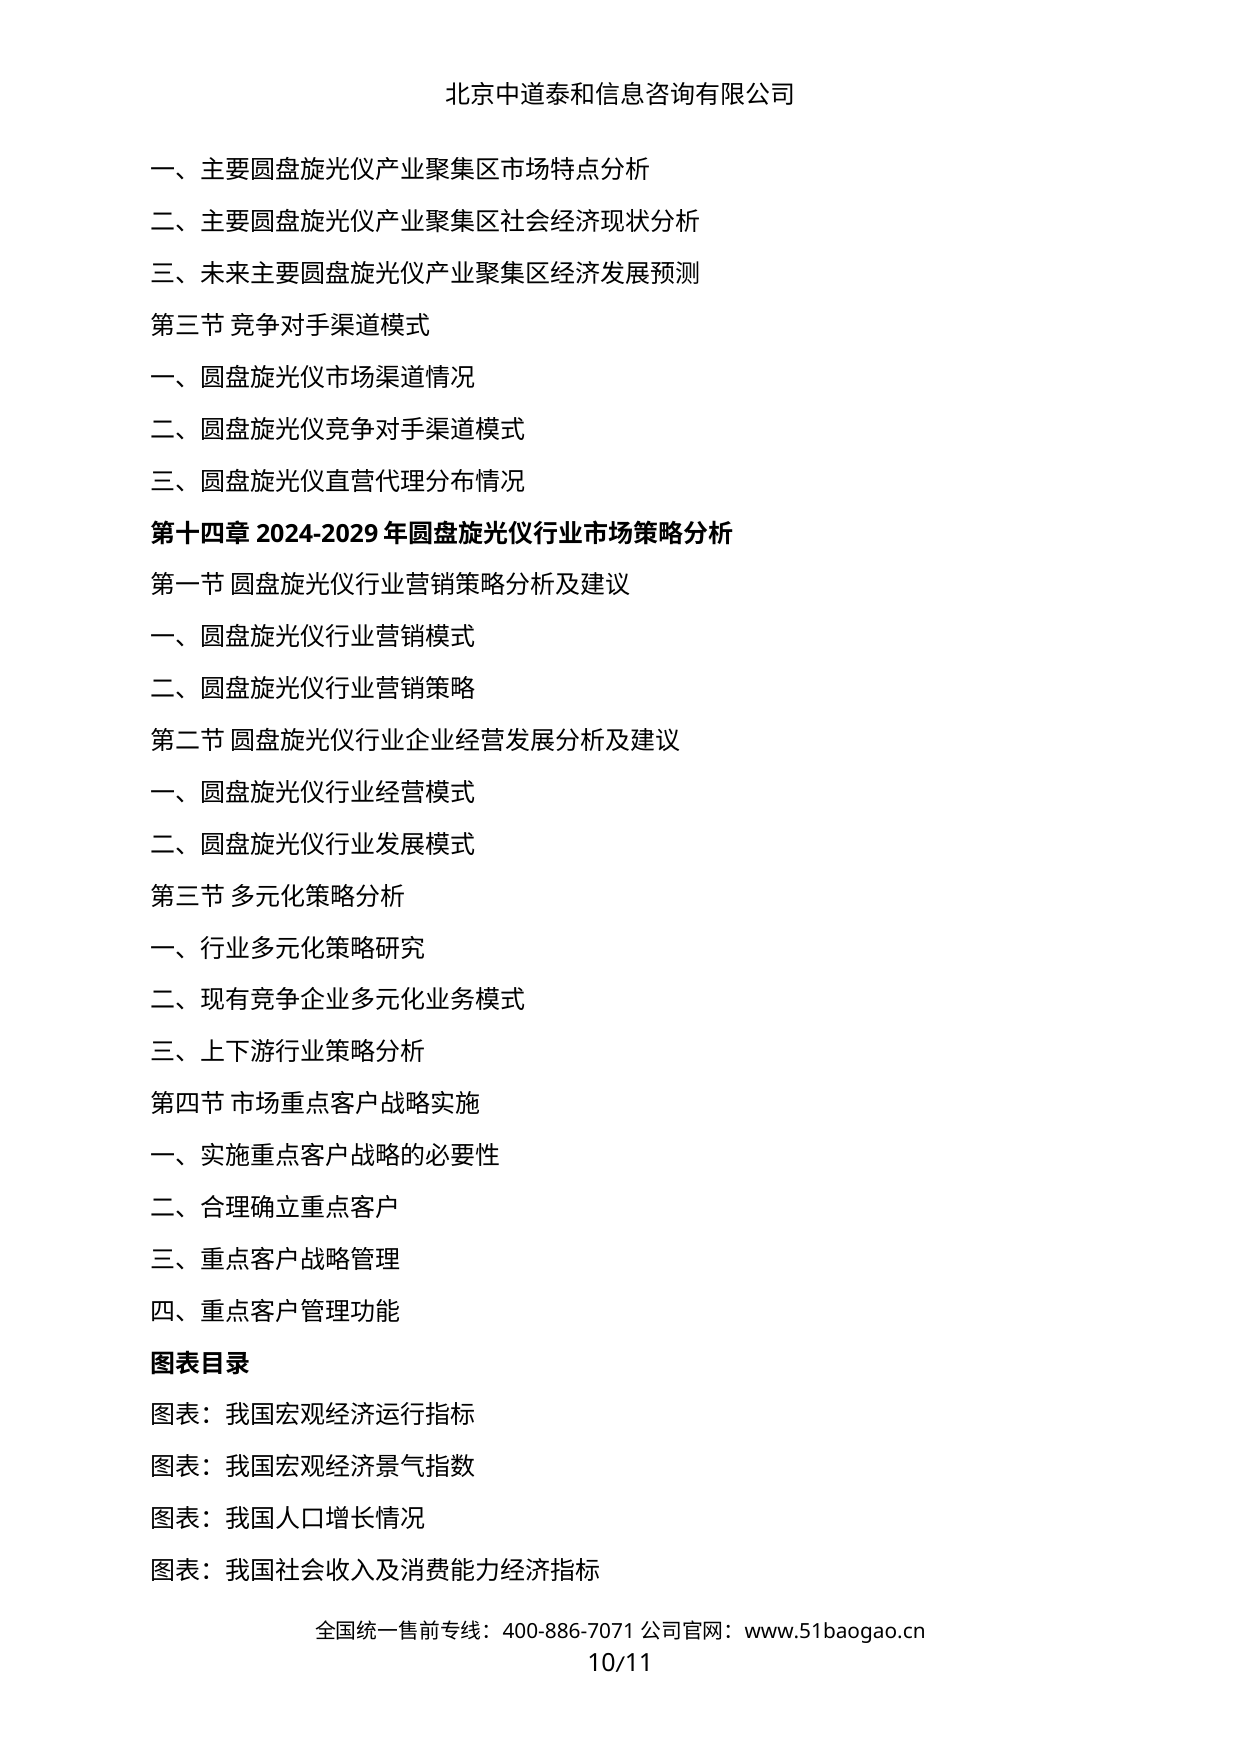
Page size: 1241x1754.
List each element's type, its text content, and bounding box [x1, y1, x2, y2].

text 四、重点客户管理功能 [150, 1291, 1090, 1327]
text 三、圆盘旋光仪直营代理分布情况 [150, 461, 1090, 497]
text 二、圆盘旋光仪竞争对手渠道模式 [150, 409, 1090, 446]
text 第十四章 2024-2029年圆盘旋光仪行业市场策略分析 [150, 513, 1090, 549]
text 图表：我国宏观经济景气指数 [150, 1447, 1090, 1483]
text 三、未来主要圆盘旋光仪产业聚集区经济发展预测 [150, 254, 1090, 290]
text 图表：我国社会收入及消费能力经济指标 [150, 1551, 1090, 1587]
text 一、圆盘旋光仪行业营销模式 [150, 617, 1090, 653]
text 二、圆盘旋光仪行业营销策略 [150, 669, 1090, 705]
text 二、现有竞争企业多元化业务模式 [150, 980, 1090, 1016]
text 第一节 圆盘旋光仪行业营销策略分析及建议 [150, 565, 1090, 601]
text 二、合理确立重点客户 [150, 1187, 1090, 1224]
text 图表：我国宏观经济运行指标 [150, 1395, 1090, 1431]
text 一、实施重点客户战略的必要性 [150, 1136, 1090, 1172]
text 图表目录 [150, 1343, 1090, 1379]
text 第三节 多元化策略分析 [150, 876, 1090, 912]
text 图表：我国人口增长情况 [150, 1499, 1090, 1535]
text 二、主要圆盘旋光仪产业聚集区社会经济现状分析 [150, 202, 1090, 238]
text 第二节 圆盘旋光仪行业企业经营发展分析及建议 [150, 721, 1090, 757]
text 一、主要圆盘旋光仪产业聚集区市场特点分析 [150, 150, 1090, 186]
text 一、行业多元化策略研究 [150, 928, 1090, 964]
text 二、圆盘旋光仪行业发展模式 [150, 824, 1090, 861]
text 三、重点客户战略管理 [150, 1239, 1090, 1276]
text 一、圆盘旋光仪行业经营模式 [150, 772, 1090, 809]
text 一、圆盘旋光仪市场渠道情况 [150, 357, 1090, 394]
text 第三节 竞争对手渠道模式 [150, 306, 1090, 342]
text 第四节 市场重点客户战略实施 [150, 1084, 1090, 1120]
text 三、上下游行业策略分析 [150, 1032, 1090, 1068]
